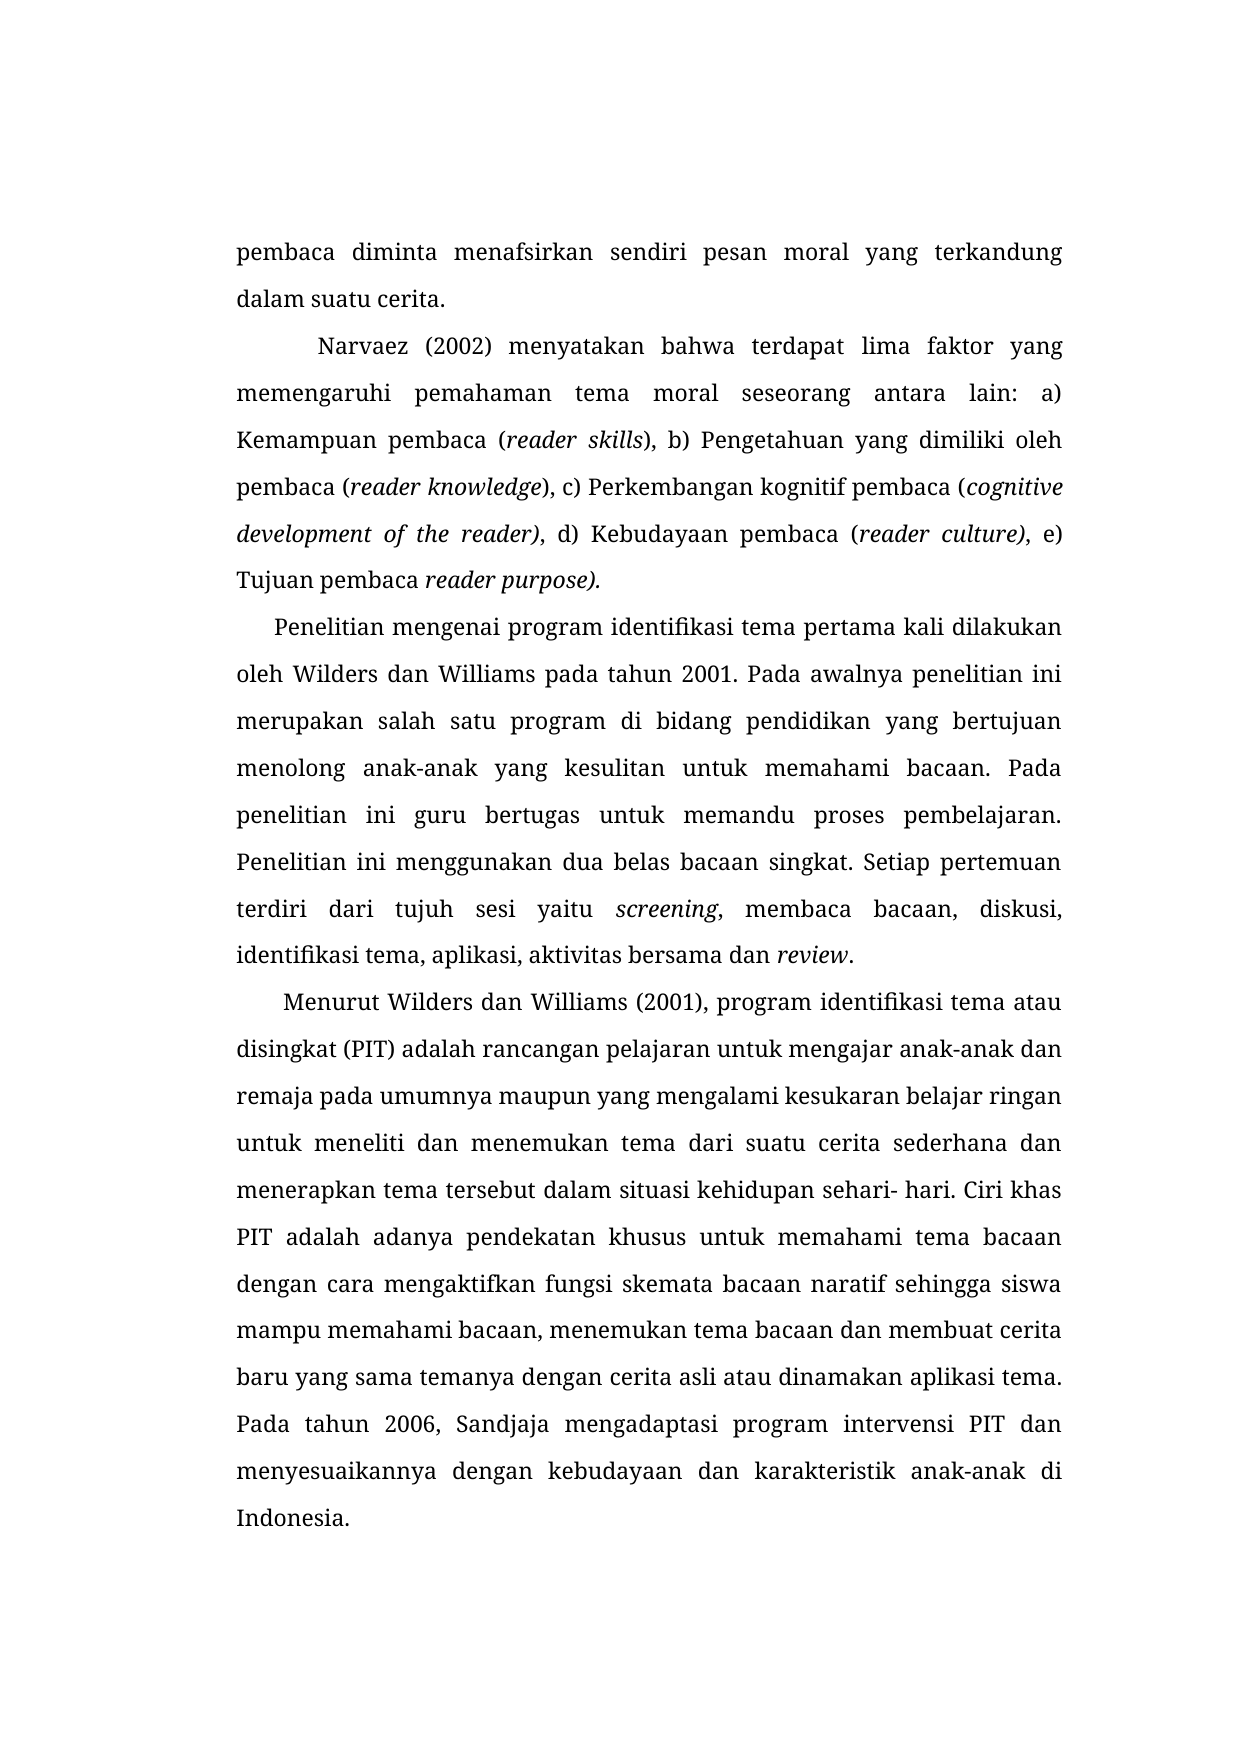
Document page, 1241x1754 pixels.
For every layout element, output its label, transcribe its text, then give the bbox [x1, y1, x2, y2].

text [236, 236, 1063, 314]
text Narvaez (2002) menyatakan bahwa terdapat lima faktor yang memengaruhi pemahaman tema moral seseorang antara lain: a) Kemampuan pembaca (reader skills), b) Pengetahuan yang dimiliki oleh pembaca (reader knowledge), c) Perkembangan kognitif pembaca (cognitive development of the reader), d) Kebudayaan pembaca (reader culture), e) Tujuan pembaca reader purpose). [236, 330, 1063, 596]
text Menurut Wilders dan Williams (2001), program identifikasi tema atau disingkat (PIT) adalah rancangan pelajaran untuk mengajar anak-anak dan remaja pada umumnya maupun yang mengalami kesukaran belajar ringan untuk meneliti dan menemukan tema dari suatu cerita sederhana dan menerapkan tema tersebut dalam situasi kehidupan sehari- hari. Ciri khas PIT adalah adanya pendekatan khusus untuk memahami tema bacaan dengan cara mengaktifkan fungsi skemata bacaan naratif sehingga siswa mampu memahami bacaan, menemukan tema bacaan dan membuat cerita baru yang sama temanya dengan cerita asli atau dinamakan aplikasi tema. Pada tahun 2006, Sandjaja mengadaptasi program intervensi PIT dan menyesuaikannya dengan kebudayaan dan karakteristik anak-anak di Indonesia. [236, 986, 1063, 1533]
text Penelitian mengenai program identifikasi tema pertama kali dilakukan oleh Wilders dan Williams pada tahun 2001. Pada awalnya penelitian ini merupakan salah satu program di bidang pendidikan yang bertujuan menolong anak-anak yang kesulitan untuk memahami bacaan. Pada penelitian ini guru bertugas untuk memandu proses pembelajaran. Penelitian ini menggunakan dua belas bacaan singkat. Setiap pertemuan terdiri dari tujuh sesi yaitu screening, membaca bacaan, diskusi, identifikasi tema, aplikasi, aktivitas bersama dan review. [236, 611, 1063, 971]
